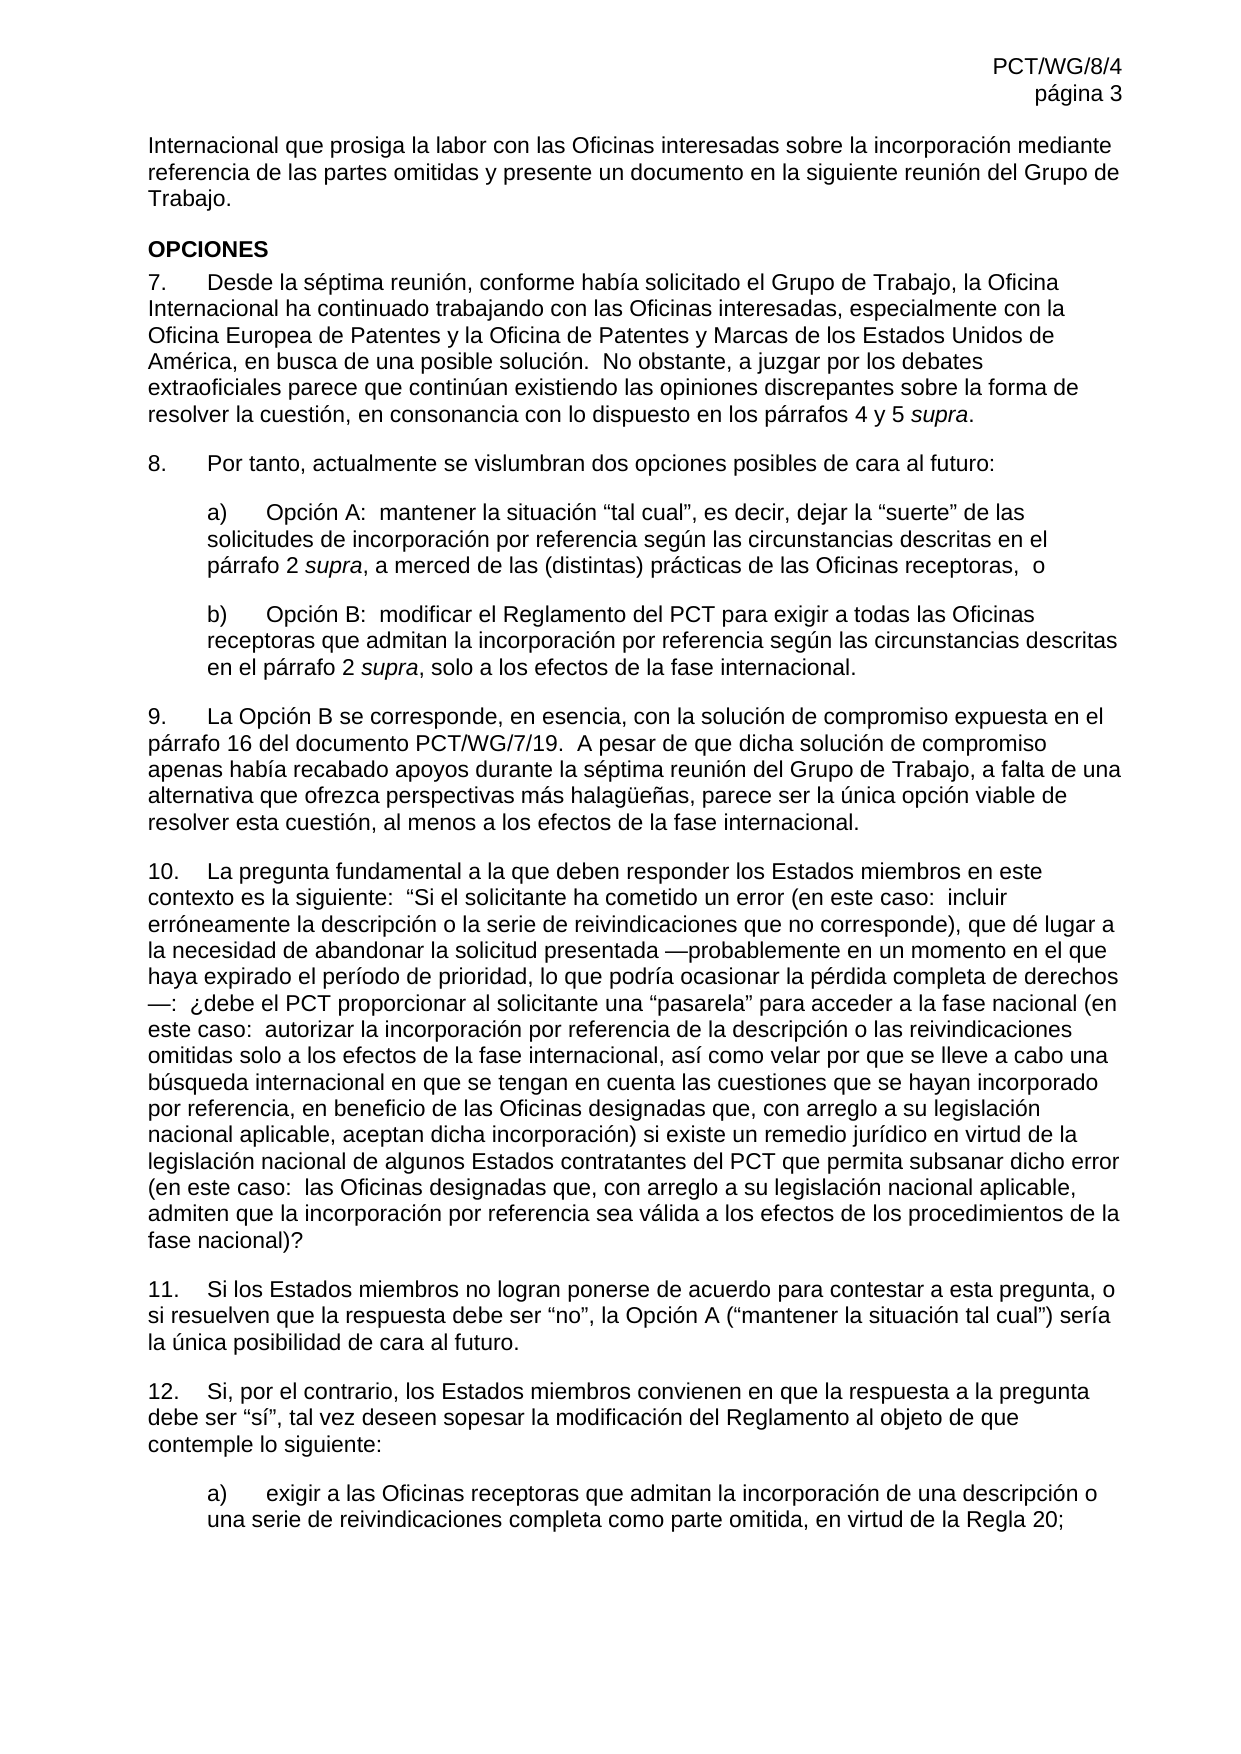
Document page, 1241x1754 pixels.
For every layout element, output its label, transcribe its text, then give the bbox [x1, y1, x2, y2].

list Opción A: mantener la situación “tal cual”, es decir, dejar la “suerte” de las solicitudes de incorporación por referencia según las circunstancias descritas en el párrafo 2 supra, a merced de las (distintas) prácticas de las Oficinas receptoras, o [207, 499, 1122, 578]
subtitle OPCIONES [148, 236, 1122, 263]
list Opción B: modificar el Reglamento del PCT para exigir a todas las Oficinas receptoras que admitan la incorporación por referencia según las circunstancias descritas en el párrafo 2 supra, solo a los efectos de la fase internacional. [207, 601, 1122, 680]
text Si, por el contrario, los Estados miembros convienen en que la respuesta a la pregunta debe ser “sí”, tal vez deseen sopesar la modificación del Reglamento al objeto de que contemple lo siguiente: [148, 1378, 1122, 1457]
text La pregunta fundamental a la que deben responder los Estados miembros en este contexto es la siguiente: “Si el solicitante ha cometido un error (en este caso: incluir erróneamente la descripción o la serie de reivindicaciones que no corresponde), que dé lugar a la necesidad de abandonar la solicitud presentada —probablemente en un momento en el que haya expirado el período de prioridad, lo que podría ocasionar la pérdida completa de derechos—: ¿debe el PCT proporcionar al solicitante una “pasarela” para acceder a la fase nacional (en este caso: autorizar la incorporación por referencia de la descripción o las reivindicaciones omitidas solo a los efectos de la fase internacional, así como velar por que se lleve a cabo una búsqueda internacional en que se tengan en cuenta las cuestiones que se hayan incorporado por referencia, en beneficio de las Oficinas designadas que, con arreglo a su legislación nacional aplicable, aceptan dicha incorporación) si existe un remedio jurídico en virtud de la legislación nacional de algunos Estados contratantes del PCT que permita subsanar dicho error (en este caso: las Oficinas designadas que, con arreglo a su legislación nacional aplicable, admiten que la incorporación por referencia sea válida a los efectos de los procedimientos de la fase nacional)? [148, 858, 1122, 1253]
list exigir a las Oficinas receptoras que admitan la incorporación de una descripción o una serie de reivindicaciones completa como parte omitida, en virtud de la Regla 20; [207, 1480, 1122, 1533]
text Si los Estados miembros no logran ponerse de acuerdo para contestar a esta pregunta, o si resuelven que la respuesta debe ser “no”, la Opción A (“mantener la situación tal cual”) sería la única posibilidad de cara al futuro. [148, 1276, 1122, 1355]
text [148, 132, 1122, 211]
text Por tanto, actualmente se vislumbran dos opciones posibles de cara al futuro: [148, 450, 1122, 476]
text Desde la séptima reunión, conforme había solicitado el Grupo de Trabajo, la Oficina Internacional ha continuado trabajando con las Oficinas interesadas, especialmente con la Oficina Europea de Patentes y la Oficina de Patentes y Marcas de los Estados Unidos de América, en busca de una posible solución. No obstante, a juzgar por los debates extraoficiales parece que continúan existiendo las opiniones discrepantes sobre la forma de resolver la cuestión, en consonancia con lo dispuesto en los párrafos 4 y 5 supra. [148, 269, 1122, 427]
text La Opción B se corresponde, en esencia, con la solución de compromiso expuesta en el párrafo 16 del documento PCT/WG/7/19. A pesar de que dicha solución de compromiso apenas había recabado apoyos durante la séptima reunión del Grupo de Trabajo, a falta de una alternativa que ofrezca perspectivas más halagüeñas, parece ser la única opción viable de resolver esta cuestión, al menos a los efectos de la fase internacional. [148, 703, 1122, 835]
